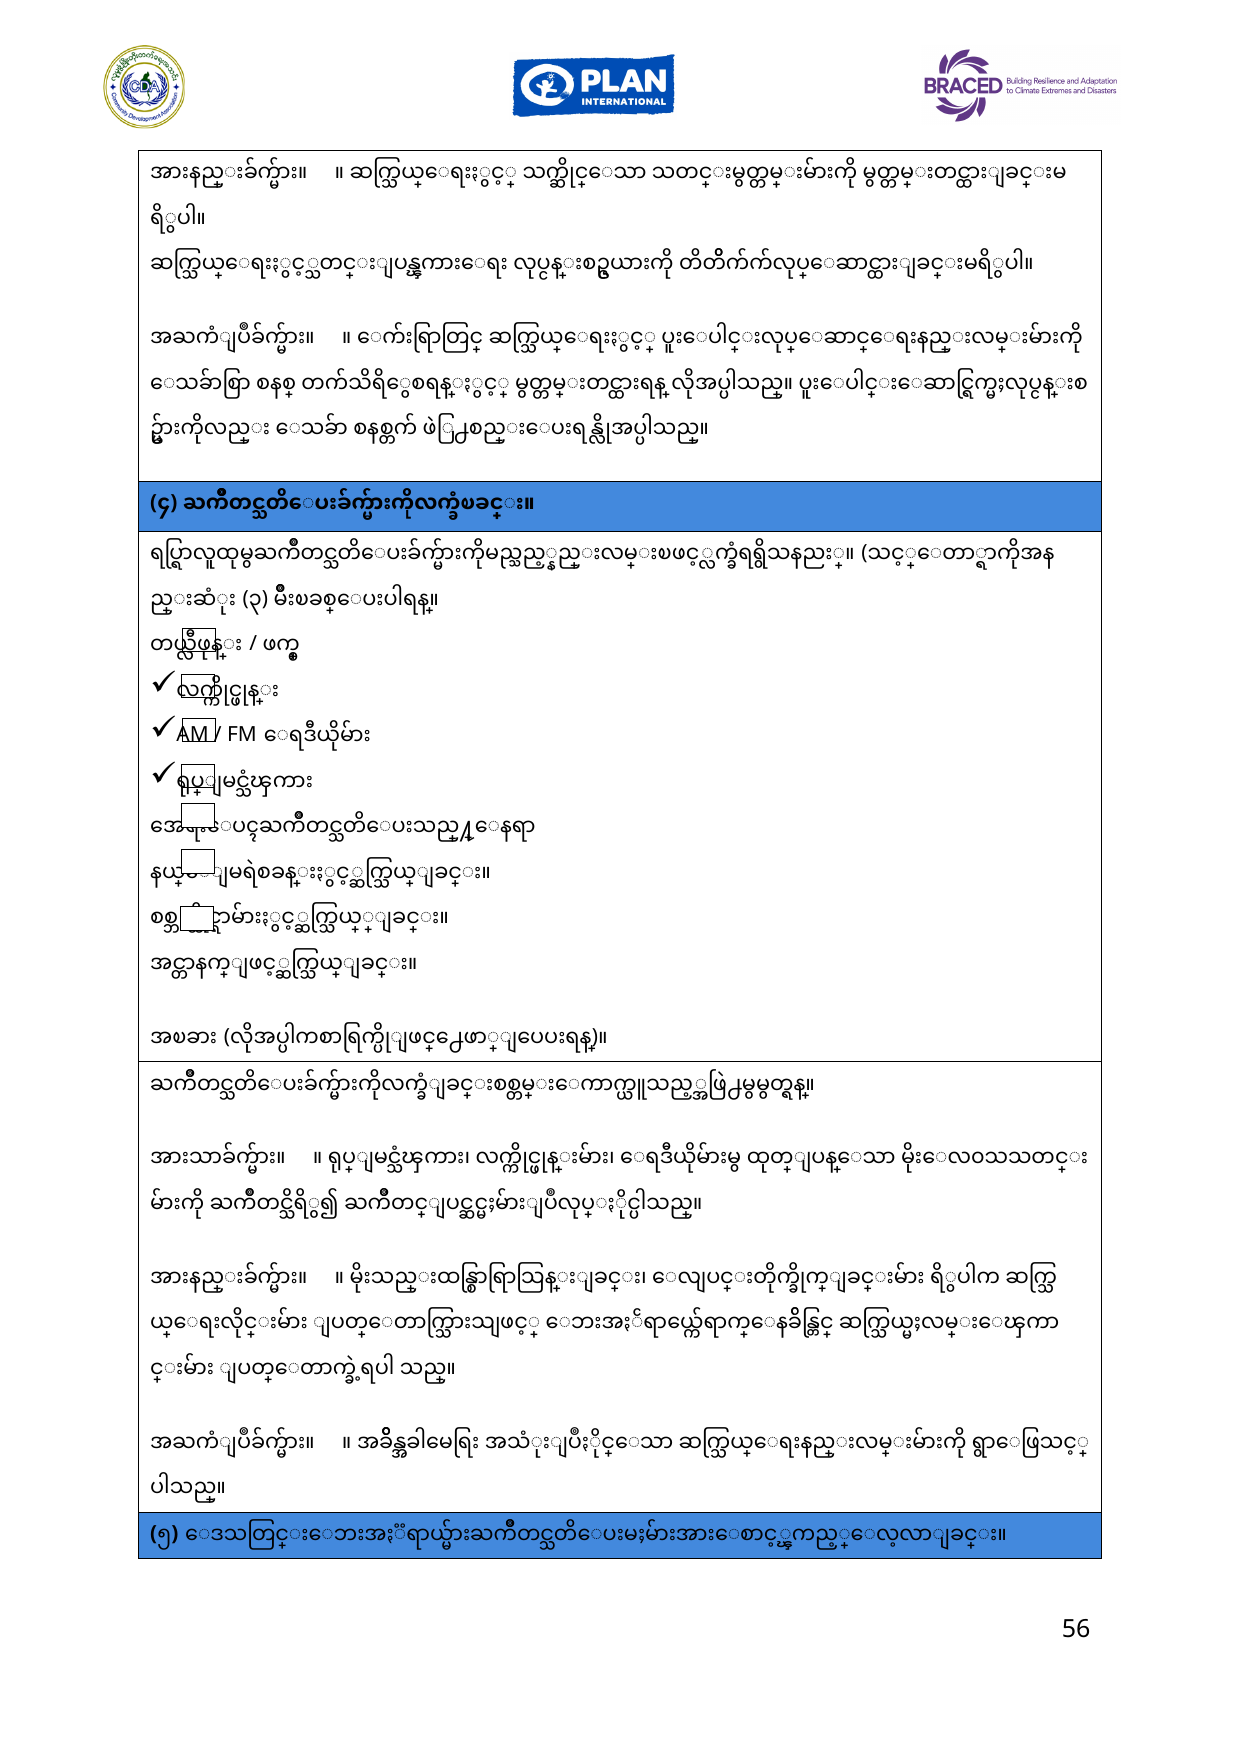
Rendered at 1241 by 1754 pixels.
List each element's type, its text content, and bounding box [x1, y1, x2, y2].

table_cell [139, 151, 1101, 481]
table_cell (၄) ႀကိဳတင္သတိေပးခ်က္မ်ားကိုလက္ခံၿခင္း။ [139, 482, 1101, 531]
picture [103, 45, 185, 129]
table_cell ႀကိဳတင္သတိေပးခ်က္မ်ားကိုလက္ခံျခင္းစစ္တမ္းေကာက္ယူသည့္အဖြဲ႕မွမွတ္ရန္။ အားသာခ်က္မ်ား။ ။ ရုပ္ျမင္သံၾကား၊ လက္ကိုင္ဖုန္းမ်ား၊ ေရဒီယိုမ်ားမွ ထုတ္ျပန္ေသာ မိုးေလ၀သသတင္းမ်ားကို ႀကိဳတင္သိရိွ၍ ႀကိဳတင္ျပင္ဆင္မႈမ်ားျပဳလုပ္ႏိုင္ပါသည္။ အားနည္းခ်က္မ်ား။ ။ မိုးသည္းထန္စြာရြာသြန္းျခင္း၊ ေလျပင္းတိုက္ခိုက္ျခင္းမ်ား ရိွပါက ဆက္သြယ္ေရးလိုင္းမ်ား ျပတ္ေတာက္သြားသျဖင့္ ေဘးအႏၲရာယ္က်ေရာက္ေနခ်ိန္တြင္ ဆက္သြယ္မႈလမ္းေၾကာင္းမ်ား ျပတ္ေတာက္ခဲ့ရပါ သည္။ အႀကံျပဳခ်က္မ်ား။ ။ အခ်ိိန္အခါမေရြး အသံုးျပဳႏိုင္ေသာ ဆက္သြယ္ေရးနည္းလမ္းမ်ားကို ရွာေဖြသင့္ပါသည္။ [139, 1062, 1101, 1512]
picture [509, 52, 678, 120]
picture [920, 45, 1122, 125]
table_cell ရပ္ရြာလူထုမွႀကိဳတင္သတိေပးခ်က္မ်ားကိုမည္သည့္နည္းလမ္းၿဖင့္လက္ခံရရွိသနညး္။ (သင့္ေတာ္ရာကိုအနည္းဆံုး (၃) မ်ဳိးၿခစ္ေပးပါရန္။ တယ္လီဖုန္း / ဖက္စ္ လက္ကိုင္ဖုန္း AM / FM ေရဒီယိုမ်ား ရုပ္ျမင္သံၾကား အေရးေပၚႀကိဳတင္သတိေပးသည္႔္ေနရာ နယ္ေျမရဲစခန္းႏွင့္ဆက္သြယ္ျခင္း။ စစ္ဘက္ဆိုင္ရာမ်ားႏွင့္ဆက္သြယ္္ျခင္း။ အင္တာနက္ျဖင့္ဆက္သြယ္ျခင္း။ အၿခား (လိုအပ္ပါကစာရြက္ပိုျဖင္႕ေဖာ္ျပေပးရန္)။ [139, 532, 1101, 1061]
table_cell (၅) ေဒသတြင္းေဘးအႏၱရာယ္မ်ားႀကိဳတင္သတိေပးမႈမ်ားအားေစာင့္ၾကည့္ေလ့လာျခင္း။ [139, 1513, 1101, 1558]
